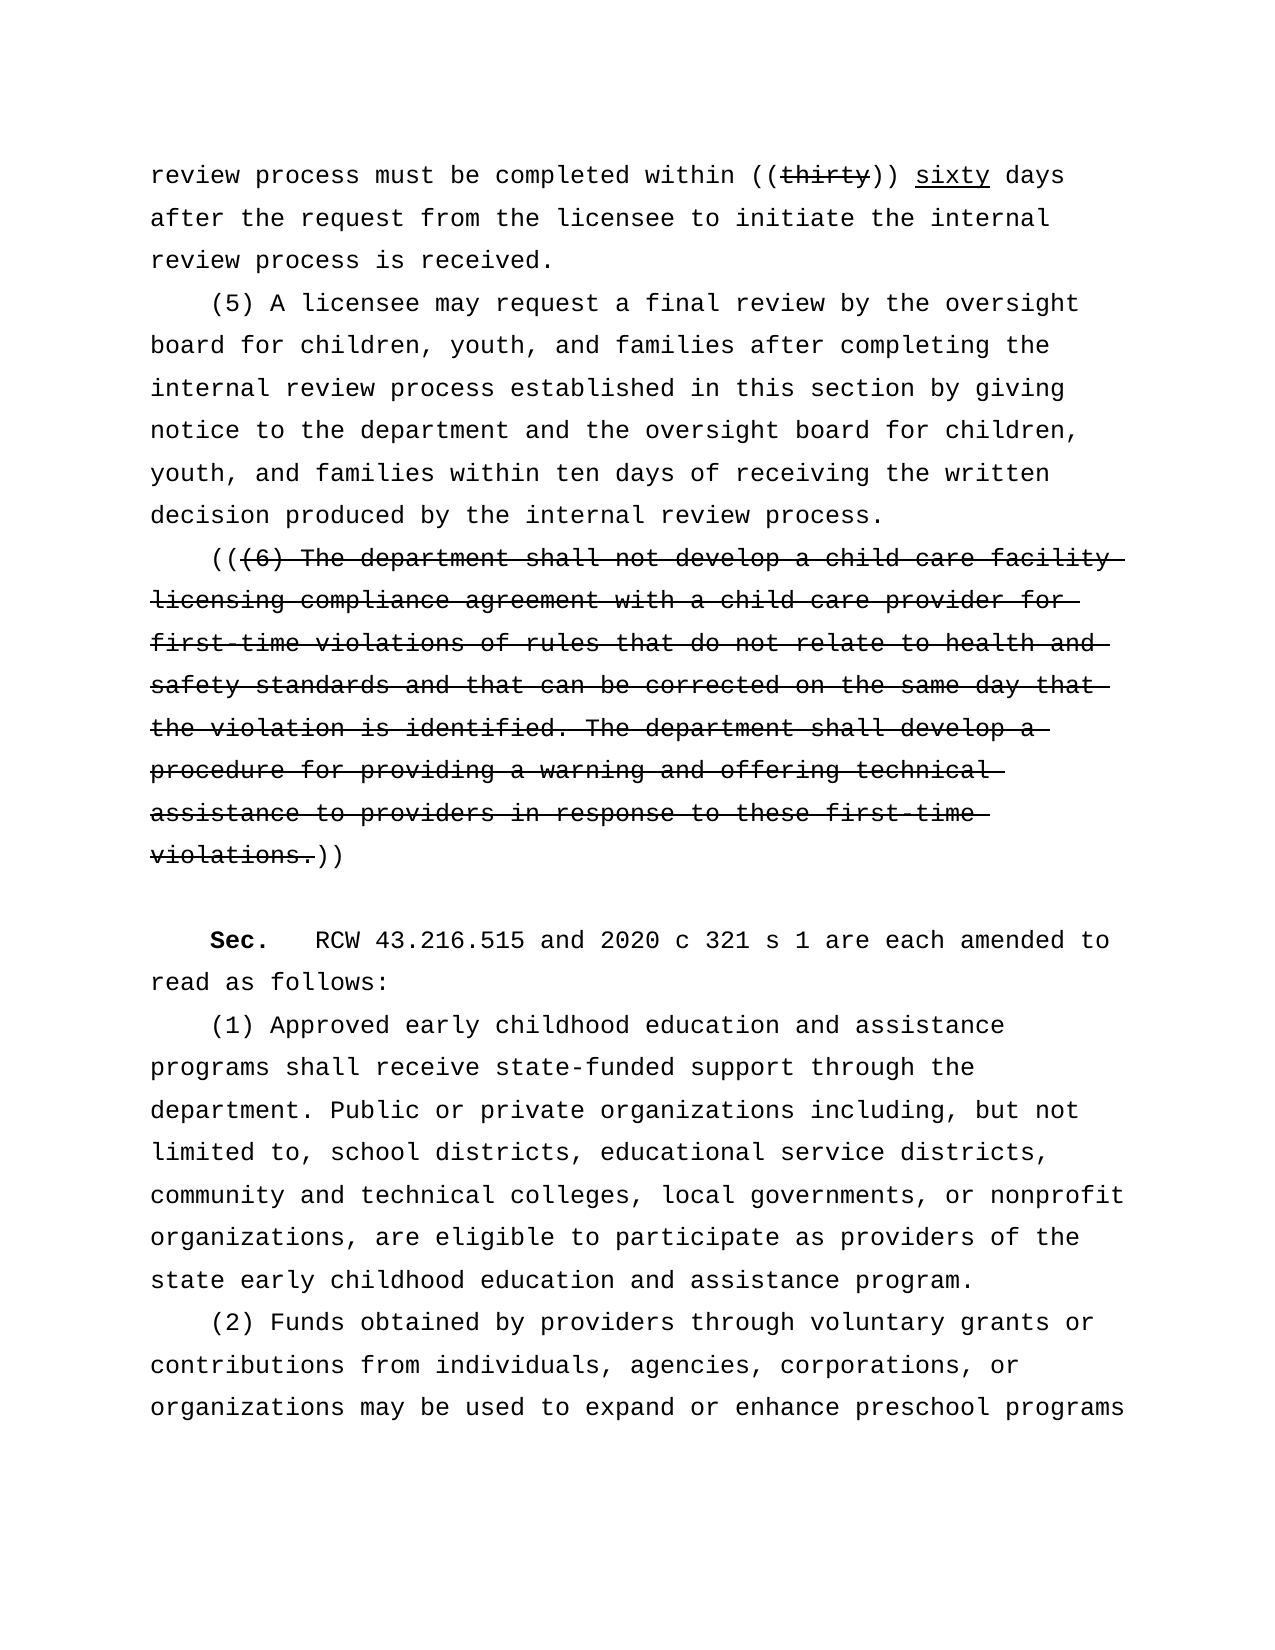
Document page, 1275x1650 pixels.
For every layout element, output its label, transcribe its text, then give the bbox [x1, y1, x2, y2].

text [150, 1297, 1125, 1424]
text (1) Approved early childhood education and assistance programs shall receive state-funded support through the department. Public or private organizations including, but not limited to, school districts, educational service districts, community and technical colleges, local governments, or nonprofit organizations, are eligible to participate as providers of the state early childhood education and assistance program. [150, 999, 1125, 1297]
text Sec. RCW 43.216.515 and 2020 c 321 s 1 are each amended to read as follows: [150, 914, 1125, 999]
text (((6) The department shall not develop a child care facility licensing compliance agreement with a child care provider for first-time violations of rules that do not relate to health and safety standards and that can be corrected on the same day that the violation is identified. The department shall develop a procedure for providing a warning and offering technical assistance to providers in response to these first-time violations.)) [150, 532, 1125, 872]
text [150, 150, 1125, 277]
text (5) A licensee may request a final review by the oversight board for children, youth, and families after completing the internal review process established in this section by giving notice to the department and the oversight board for children, youth, and families within ten days of receiving the written decision produced by the internal review process. [150, 277, 1125, 532]
